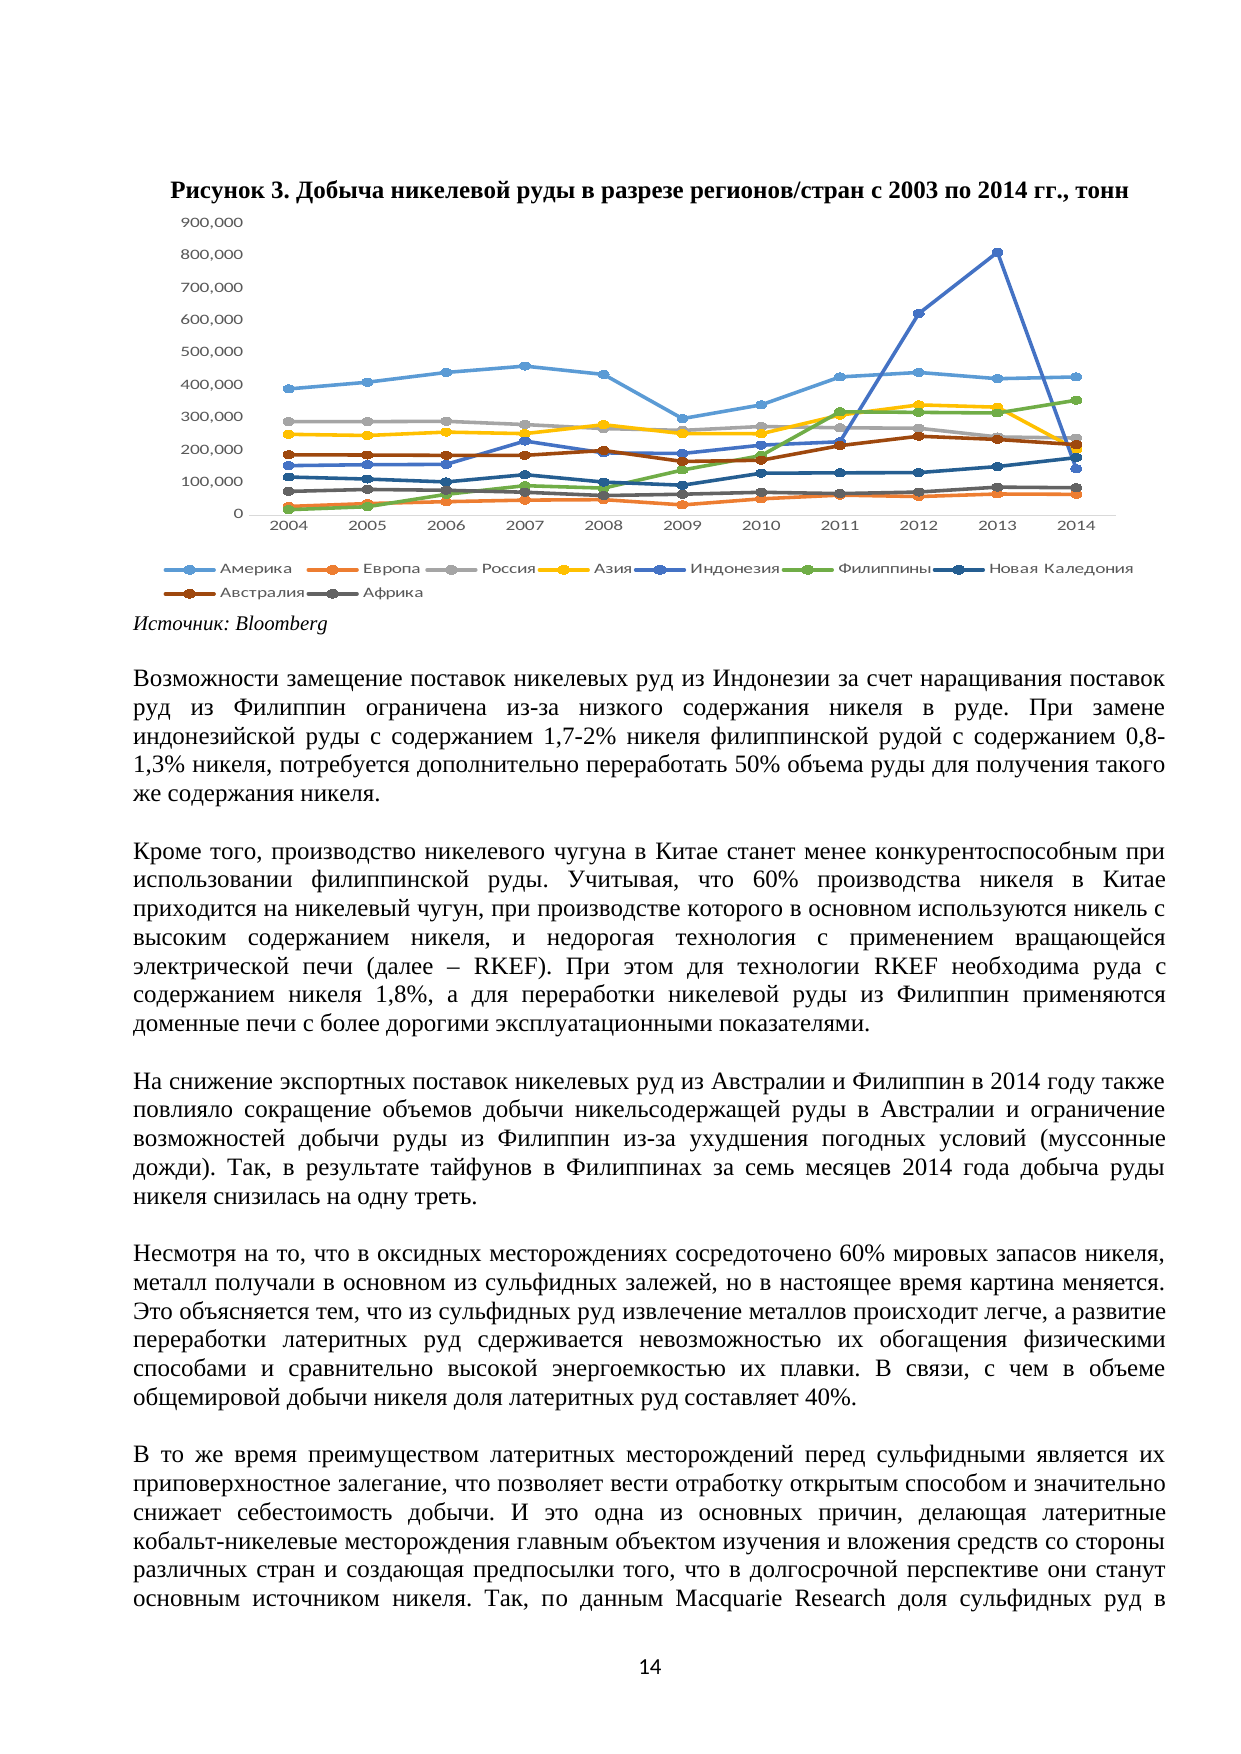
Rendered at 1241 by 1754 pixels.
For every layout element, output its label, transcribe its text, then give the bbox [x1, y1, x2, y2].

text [133, 1439, 1167, 1612]
text Возможности замещение поставок никелевых руд из Индонезии за счет наращивания поставок руд из Филиппин ограничена из-за низкого содержания никеля в руде. При замене индонезийской руды с содержанием 1,7-2% никеля филиппинской рудой с содержанием 0,8-1,3% никеля, потребуется дополнительно переработать 50% объема руды для получения такого же содержания никеля. [133, 663, 1167, 807]
text Кроме того, производство никелевого чугуна в Китае станет менее конкурентоспособным при использовании филиппинской руды. Учитывая, что 60% производства никеля в Китае приходится на никелевый чугун, при производстве которого в основном используются никель с высоким содержанием никеля, и недорогая технология с применением вращающейся электрической печи (далее – RKEF). При этом для технологии RKEF необходима руда с содержанием никеля 1,8%, а для переработки никелевой руды из Филиппин применяются доменные печи с более дорогими эксплуатационными показателями. [133, 836, 1167, 1037]
text На снижение экспортных поставок никелевых руд из Австралии и Филиппин в 2014 году также повлияло сокращение объемов добычи никельсодержащей руды в Австралии и ограничение возможностей добычи руды из Филиппин из-за ухудшения погодных условий (муссонные дожди). Так, в результате тайфунов в Филиппинах за семь месяцев 2014 года добыча руды никеля снизилась на одну треть. [133, 1066, 1167, 1209]
text Источник: Bloomberg [133, 611, 1167, 634]
text Рисунок 3. Добыча никелевой руды в разрезе регионов/стран с 2003 по 2014 гг., тонн [133, 176, 1167, 204]
text Несмотря на то, что в оксидных месторождениях сосредоточено 60% мировых запасов никеля, металл получали в основном из сульфидных залежей, но в настоящее время картина меняется. Это объясняется тем, что из сульфидных руд извлечение металлов происходит легче, а развитие переработки латеритных руд сдерживается невозможностью их обогащения физическими способами и сравнительно высокой энергоемкостью их плавки. В связи, с чем в объеме общемировой добычи никеля доля латеритных руд составляет 40%. [133, 1238, 1167, 1411]
